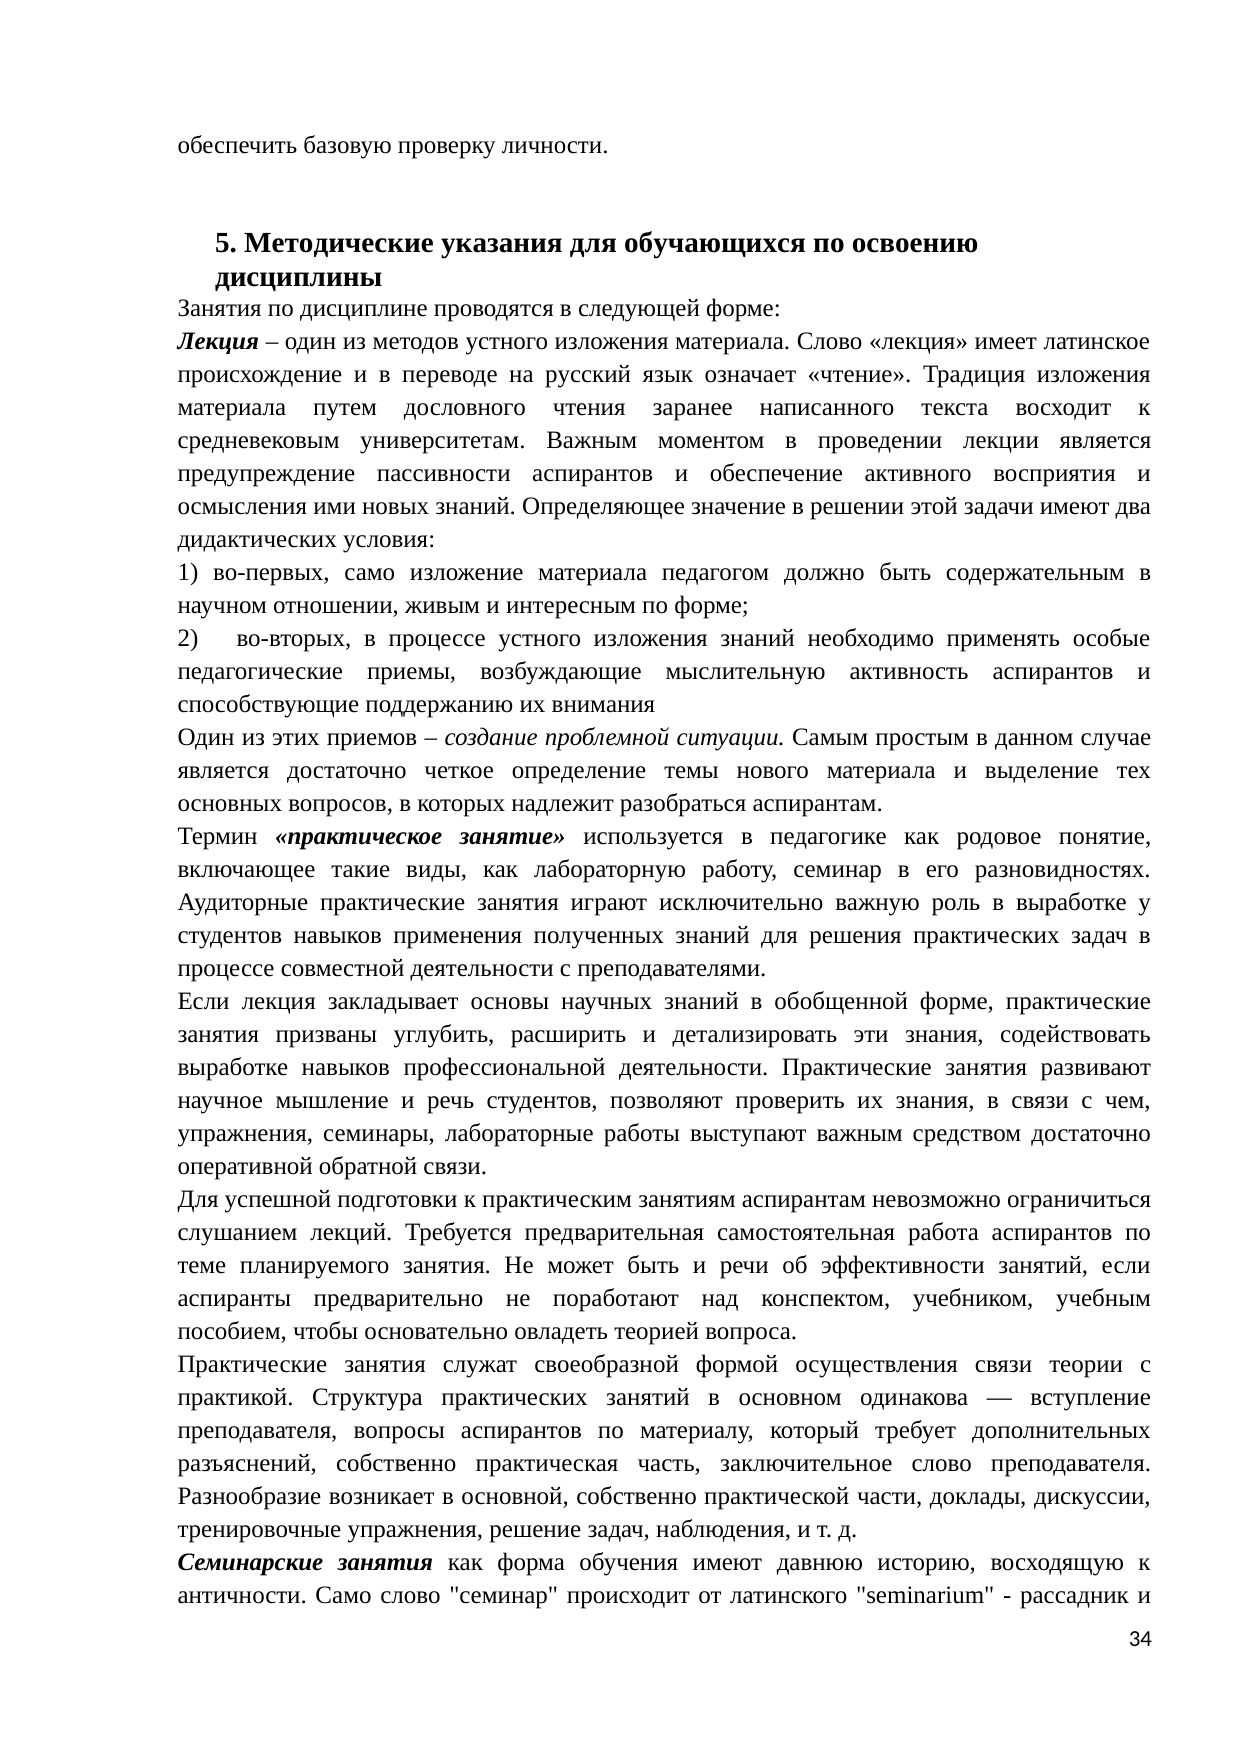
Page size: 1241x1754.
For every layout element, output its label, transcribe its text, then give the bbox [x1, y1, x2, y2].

text Лекция – один из методов устного изложения материала. Слово «лекция» имеет латинское происхождение и в переводе на русский язык означает «чтение». Традиция изложения материала путем дословного чтения заранее написанного текста восходит к средневековым университетам. Важным моментом в проведении лекции является предупреждение пассивности аспирантов и обеспечение активного восприятия и осмысления ими новых знаний. Определяющее значение в решении этой задачи имеют два дидактических условия: [177, 326, 1152, 553]
text Практические занятия служат своеобразной формой осуществления связи теории с практикой. Структура практических занятий в основном одинакова — вступление преподавателя, вопросы аспирантов по материалу, который требует дополнительных разъяснений, собственно практическая часть, заключительное слово преподавателя. Разнообразие возникает в основной, собственно практической части, доклады, дискуссии, тренировочные упражнения, решение задач, наблюдения, и т. д. [177, 1349, 1152, 1543]
text Если лекция закладывает основы научных знаний в обобщенной форме, практические занятия призваны углубить, расширить и детализировать эти знания, содействовать выработке навыков профессиональной деятельности. Практические занятия развивают научное мышление и речь студентов, позволяют проверить их знания, в связи с чем, упражнения, семинары, лабораторные работы выступают важным средством достаточно оперативной обратной связи. [177, 986, 1152, 1180]
text 1) во-первых, само изложение материала педагогом должно быть содержательным в научном отношении, живым и интересным по форме; [177, 557, 1152, 619]
text Занятия по дисциплине проводятся в следующей форме: [177, 293, 1152, 321]
text 2) во-вторых, в процессе устного изложения знаний необходимо применять особые педагогические приемы, возбуждающие мыслительную активность аспирантов и способствующие поддержанию их внимания [177, 623, 1152, 718]
text Один из этих приемов – создание проблемной ситуации. Самым простым в данном случае является достаточно четкое определение темы нового материала и выделение тех основных вопросов, в которых надлежит разобраться аспирантам. [177, 722, 1152, 817]
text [177, 130, 1152, 158]
text Для успешной подготовки к практическим занятиям аспирантам невозможно ограничиться слушанием лекций. Требуется предварительная самостоятельная работа аспирантов по теме планируемого занятия. Не может быть и речи об эффективности занятий, если аспиранты предварительно не поработают над конспектом, учебником, учебным пособием, чтобы основательно овладеть теорией вопроса. [177, 1184, 1152, 1345]
subtitle 5. Методические указания для обучающихся по освоению дисциплины [215, 226, 1152, 293]
text Термин «практическое занятие» используется в педагогике как родовое понятие, включающее такие виды, как лабораторную работу, семинар в его разновидностях. Аудиторные практические занятия играют исключительно важную роль в выработке у студентов навыков применения полученных знаний для решения практических задач в процессе совместной деятельности с преподавателями. [177, 821, 1152, 982]
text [177, 1547, 1152, 1609]
